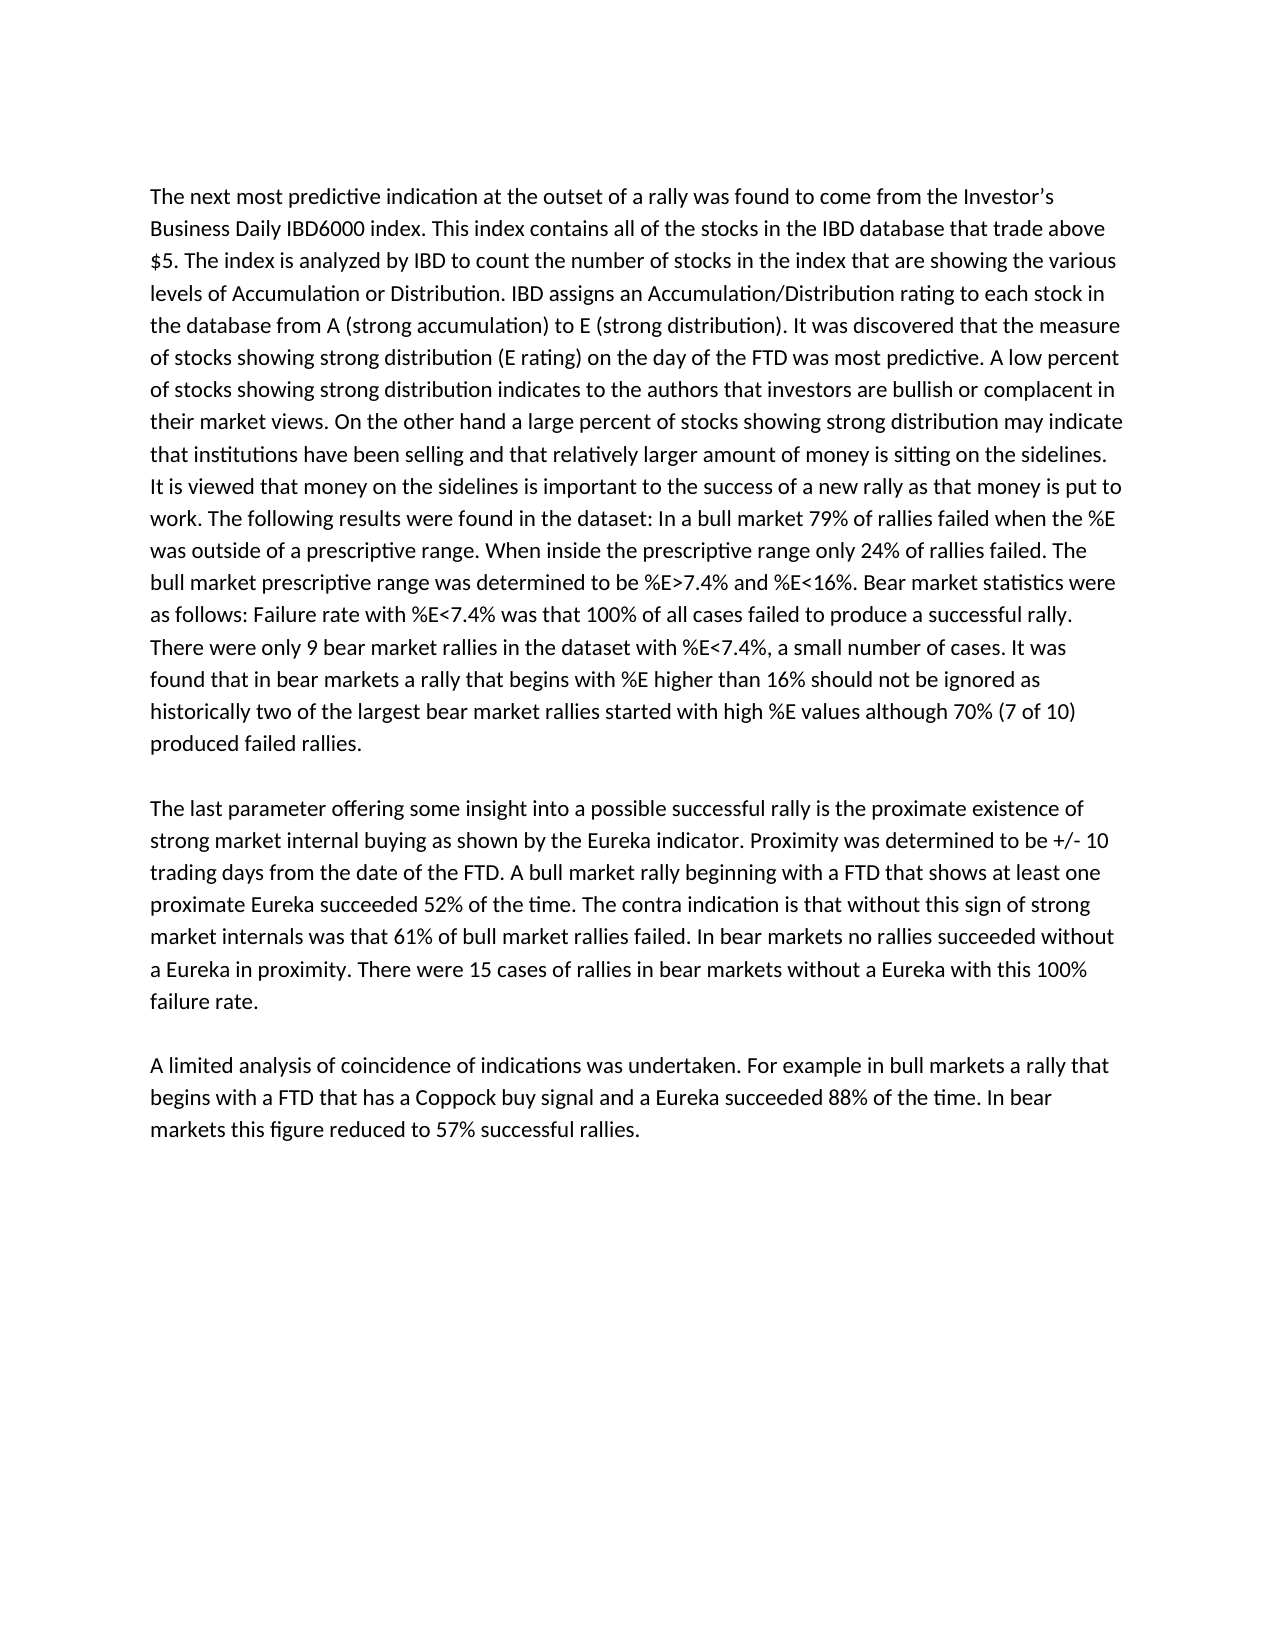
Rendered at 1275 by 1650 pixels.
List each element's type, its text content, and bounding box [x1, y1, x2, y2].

list The last parameter offering some insight into a possible successful rally is the proximate existence of strong market internal buying as shown by the Eureka indicator. Proximity was determined to be +/- 10 trading days from the date of the FTD. A bull market rally beginning with a FTD that shows at least one proximate Eureka succeeded 52% of the time. The contra indication is that without this sign of strong market internals was that 61% of bull market rallies failed. In bear markets no rallies succeeded without a Eureka in proximity. There were 15 cases of rallies in bear markets without a Eureka with this 100% failure rate. [150, 794, 1125, 1015]
list A limited analysis of coincidence of indications was undertaken. For example in bull markets a rally that begins with a FTD that has a Coppock buy signal and a Eureka succeeded 88% of the time. In bear markets this figure reduced to 57% successful rallies. [150, 1051, 1125, 1144]
list The next most predictive indication at the outset of a rally was found to come from the Investor’s Business Daily IBD6000 index. This index contains all of the stocks in the IBD database that trade above $5. The index is analyzed by IBD to count the number of stocks in the index that are showing the various levels of Accumulation or Distribution. IBD assigns an Accumulation/Distribution rating to each stock in the database from A (strong accumulation) to E (strong distribution). It was discovered that the measure of stocks showing strong distribution (E rating) on the day of the FTD was most predictive. A low percent of stocks showing strong distribution indicates to the authors that investors are bullish or complacent in their market views. On the other hand a large percent of stocks showing strong distribution may indicate that institutions have been selling and that relatively larger amount of money is sitting on the sidelines. It is viewed that money on the sidelines is important to the success of a new rally as that money is put to work. The following results were found in the dataset: In a bull market 79% of rallies failed when the %E was outside of a prescriptive range. When inside the prescriptive range only 24% of rallies failed. The bull market prescriptive range was determined to be %E>7.4% and %E<16%. Bear market statistics were as follows: Failure rate with %E<7.4% was that 100% of all cases failed to produce a successful rally. There were only 9 bear market rallies in the dataset with %E<7.4%, a small number of cases. It was found that in bear markets a rally that begins with %E higher than 16% should not be ignored as historically two of the largest bear market rallies started with high %E values although 70% (7 of 10) produced failed rallies. [150, 182, 1125, 757]
